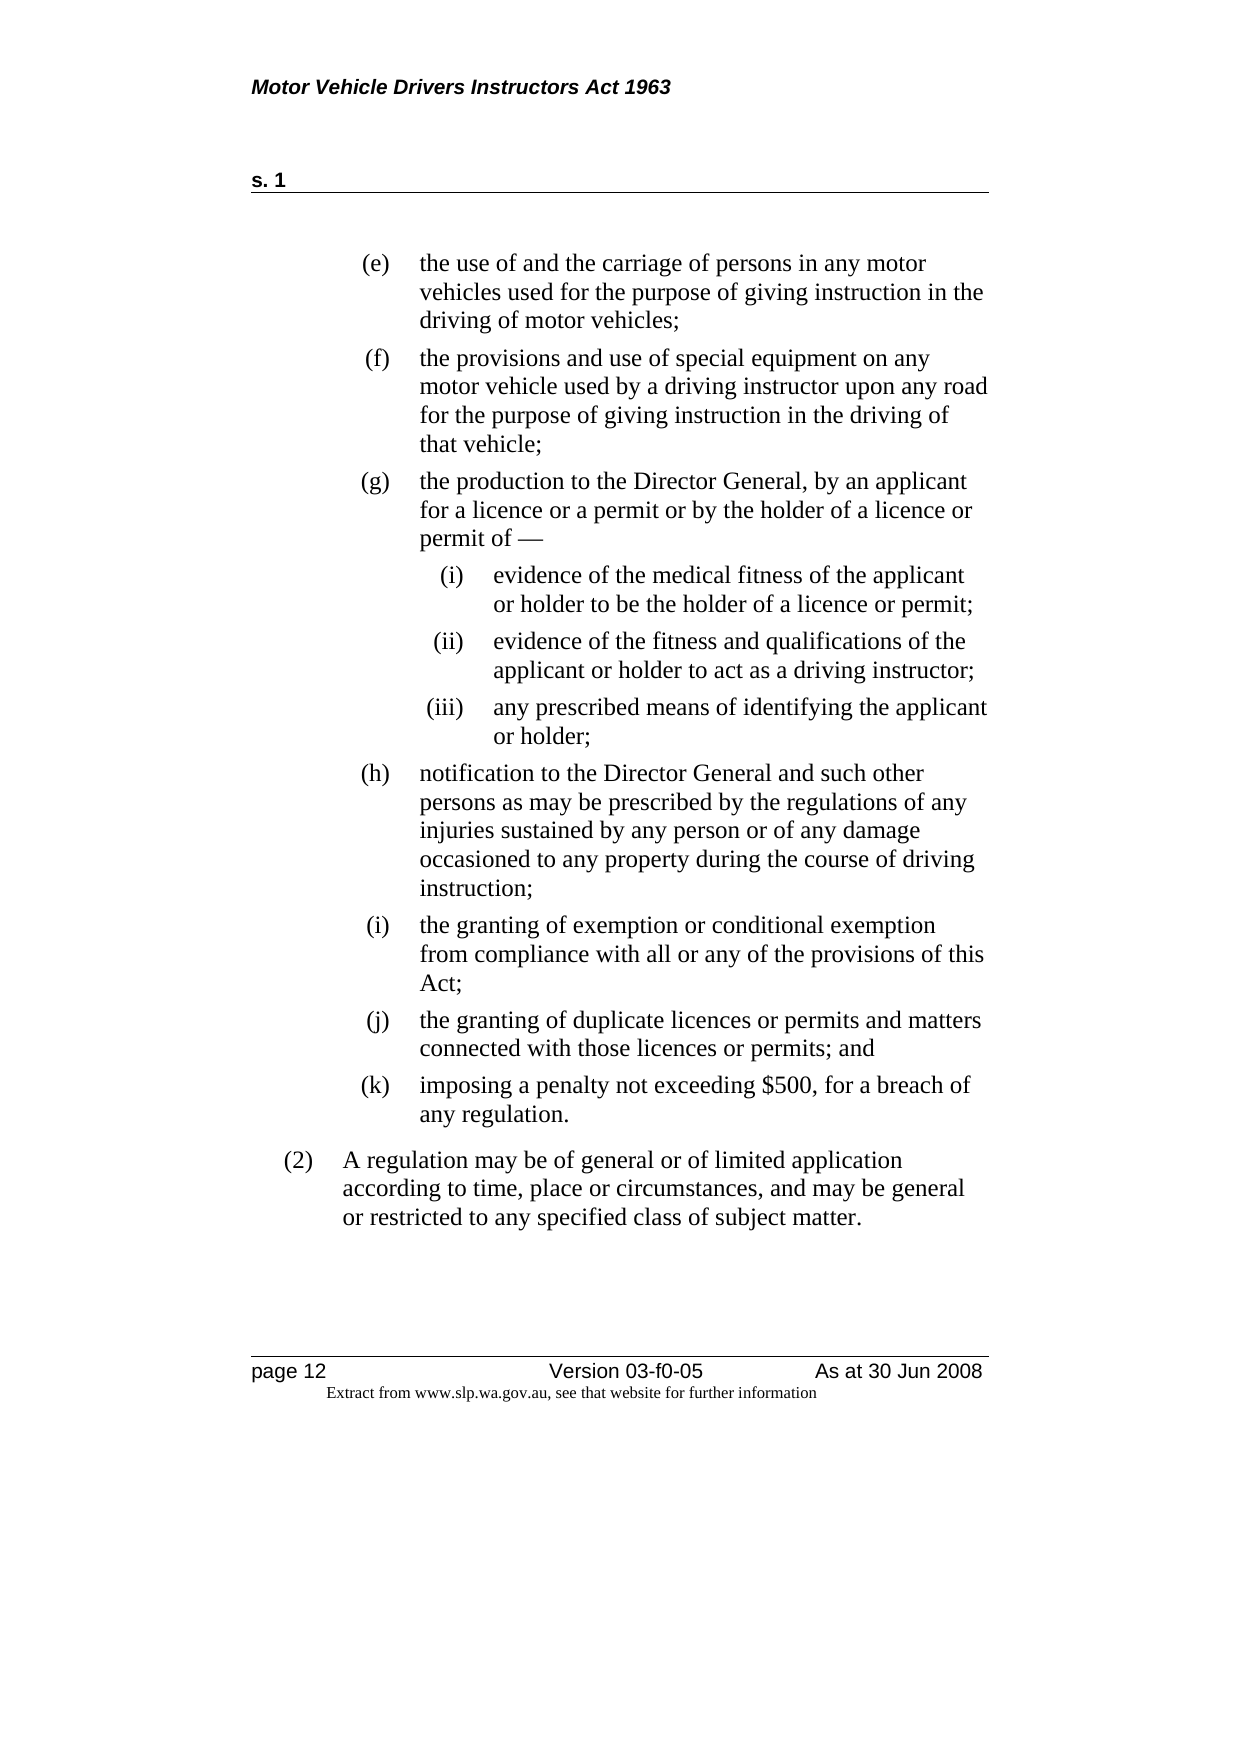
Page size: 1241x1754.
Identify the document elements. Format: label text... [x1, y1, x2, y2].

text (i) the granting of exemption or conditional exemption from compliance with all or any of the provisions of this Act; [251, 910, 989, 996]
text (k) imposing a penalty not exceeding $500, for a breach of any regulation. [251, 1071, 989, 1128]
text (ii) evidence of the fitness and qualifications of the applicant or holder to act as a driving instructor; [251, 626, 989, 684]
text (g) the production to the Director General, by an applicant for a licence or a permit or by the holder of a licence or permit of — [251, 466, 989, 552]
text (h) notification to the Director General and such other persons as may be prescribed by the regulations of any injuries sustained by any person or of any damage occasioned to any property during the course of driving instruction; [251, 758, 989, 902]
text (i) evidence of the medical fitness of the applicant or holder to be the holder of a licence or permit; [251, 561, 989, 618]
text (f) the provisions and use of special equipment on any motor vehicle used by a driving instructor upon any road for the purpose of giving instruction in the driving of that vehicle; [251, 343, 989, 458]
text (j) the granting of duplicate licences or permits and matters connected with those licences or permits; and [251, 1005, 989, 1062]
text (2) A regulation may be of general or of limited application according to time, place or circumstances, and may be general or restricted to any specified class of subject matter. [251, 1145, 989, 1231]
text (e) the use of and the carriage of persons in any motor vehicles used for the purpose of giving instruction in the driving of motor vehicles; [251, 248, 989, 334]
text (iii) any prescribed means of identifying the applicant or holder; [251, 692, 989, 750]
